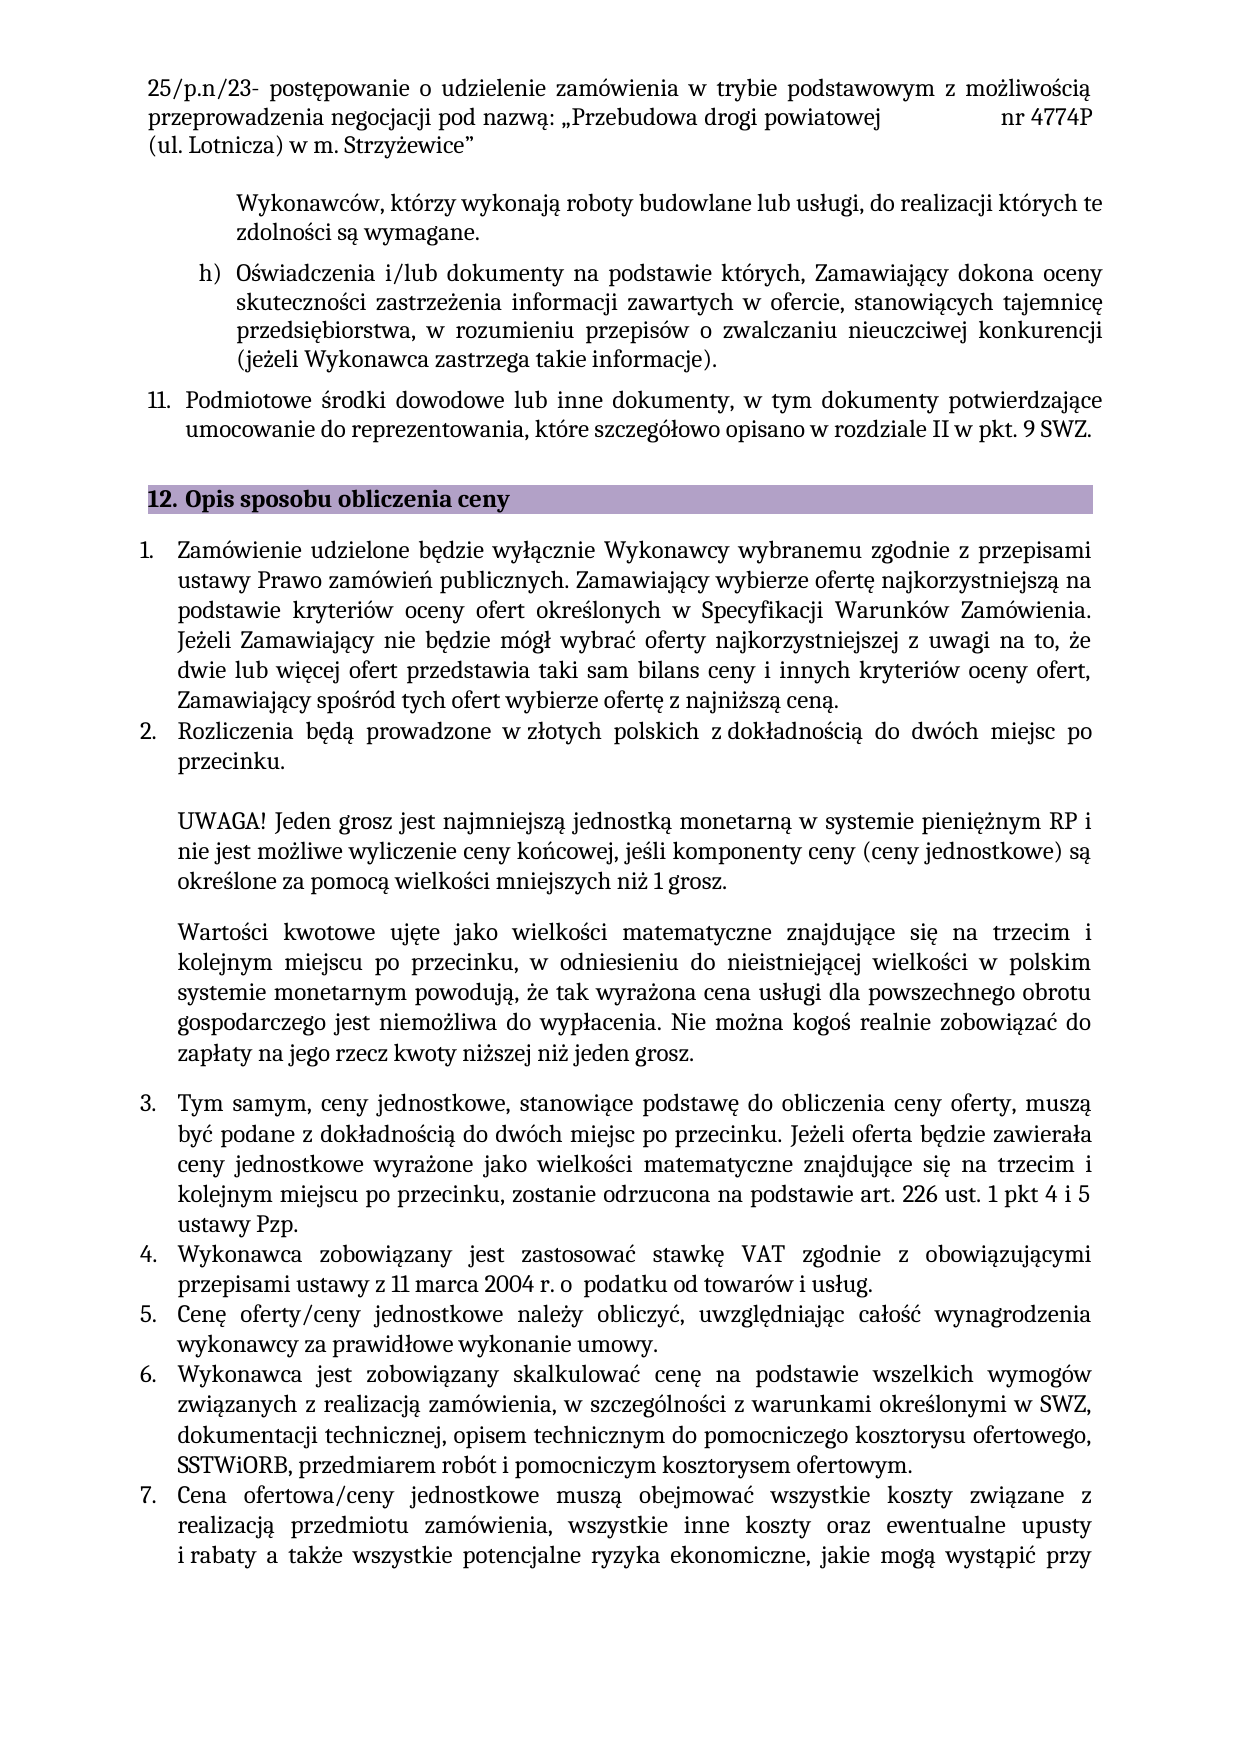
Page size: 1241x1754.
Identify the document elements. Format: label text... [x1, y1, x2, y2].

list Oświadczenia i/lub dokumenty na podstawie których, Zamawiający dokona oceny skuteczności zastrzeżenia informacji zawartych w ofercie, stanowiących tajemnicę przedsiębiorstwa, w rozumieniu przepisów o zwalczaniu nieuczciwej konkurencji (jeżeli Wykonawca zastrzega takie informacje). [199, 259, 1104, 374]
list Wykonawca zobowiązany jest zastosować stawkę VAT zgodnie z obowiązującymi przepisami ustawy z 11 marca 2004 r. o podatku od towarów i usług. [140, 1240, 1093, 1299]
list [140, 1481, 1093, 1570]
text Wartości kwotowe ujęte jako wielkości matematyczne znajdujące się na trzecim i kolejnym miejscu po przecinku, w odniesieniu do nieistniejącej wielkości w polskim systemie monetarnym powodują, że tak wyrażona cena usługi dla powszechnego obrotu gospodarczego jest niemożliwa do wypłacenia. Nie można kogoś realnie zobowiązać do zapłaty na jego rzecz kwoty niższej niż jeden grosz. [177, 918, 1093, 1067]
list Wykonawca jest zobowiązany skalkulować cenę na podstawie wszelkich wymogów związanych z realizacją zamówienia, w szczególności z warunkami określonymi w SWZ, dokumentacji technicznej, opisem technicznym do pomocniczego kosztorysu ofertowego, SSTWiORB, przedmiarem robót i pomocniczym kosztorysem ofertowym. [140, 1360, 1093, 1479]
list Cenę oferty/ceny jednostkowe należy obliczyć, uwzględniając całość wynagrodzenia wykonawcy za prawidłowe wykonanie umowy. [140, 1300, 1093, 1359]
list Podmiotowe środki dowodowe lub inne dokumenty, w tym dokumenty potwierdzające umocowanie do reprezentowania, które szczegółowo opisano w rozdziale II w pkt. 9 SWZ. [148, 386, 1104, 444]
list Opis sposobu obliczenia ceny [148, 485, 1093, 514]
list Zamówienie udzielone będzie wyłącznie Wykonawcy wybranemu zgodnie z przepisami ustawy Prawo zamówień publicznych. Zamawiający wybierze ofertę najkorzystniejszą na podstawie kryteriów oceny ofert określonych w Specyfikacji Warunków Zamówienia. Jeżeli Zamawiający nie będzie mógł wybrać oferty najkorzystniejszej z uwagi na to, że dwie lub więcej ofert przedstawia taki sam bilans ceny i innych kryteriów oceny ofert, Zamawiający spośród tych ofert wybierze ofertę z najniższą ceną. [140, 536, 1093, 715]
list Tym samym, ceny jednostkowe, stanowiące podstawę do obliczenia ceny oferty, muszą być podane z dokładnością do dwóch miejsc po przecinku. Jeżeli oferta będzie zawierała ceny jednostkowe wyrażone jako wielkości matematyczne znajdujące się na trzecim i kolejnym miejscu po przecinku, zostanie odrzucona na podstawie art. 226 ust. 1 pkt 4 i 5 ustawy Pzp. [140, 1089, 1093, 1238]
list UWAGA! Jeden grosz jest najmniejszą jednostką monetarną w systemie pieniężnym RP i nie jest możliwe wyliczenie ceny końcowej, jeśli komponenty ceny (ceny jednostkowe) są określone za pomocą wielkości mniejszych niż 1 grosz. [177, 807, 1093, 896]
list Rozliczenia będą prowadzone w złotych polskich z dokładnością do dwóch miejsc po przecinku. [140, 717, 1093, 775]
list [199, 189, 1104, 246]
